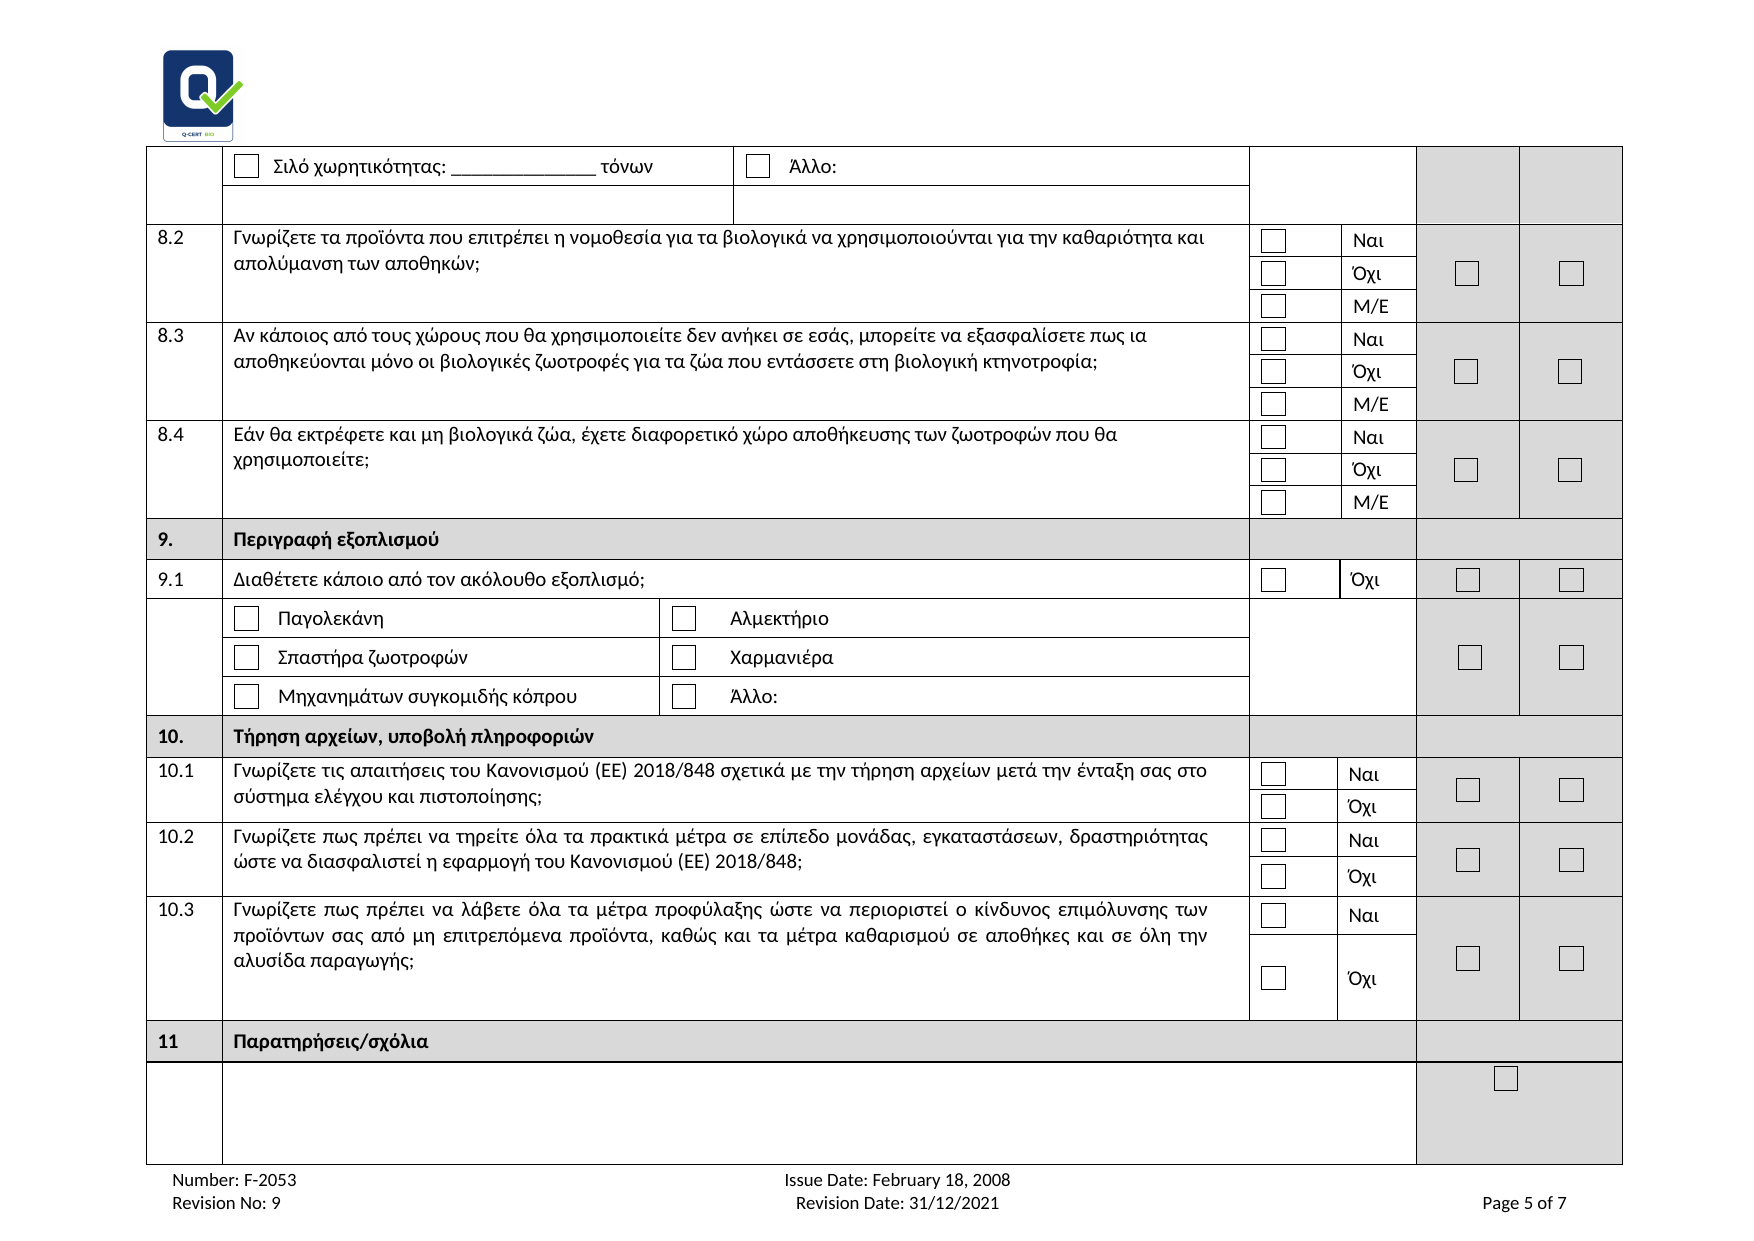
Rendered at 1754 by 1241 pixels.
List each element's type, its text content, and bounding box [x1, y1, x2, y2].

table_cell [1417, 897, 1519, 1020]
table_cell Ναι [1338, 823, 1416, 856]
table_cell [778, 186, 1249, 223]
table_cell [1520, 823, 1622, 896]
table_cell [1417, 1021, 1622, 1061]
table_cell 10.3 [147, 897, 222, 1020]
table_cell Όχι [1342, 355, 1416, 387]
table_cell 11 [147, 1021, 222, 1061]
table_cell Γνωρίζετε πως πρέπει να τηρείτε όλα τα πρακτικά μέτρα σε επίπεδο μονάδας, εγκαταστάσεων, δραστηριότητας ώστε να διασφαλιστεί η εφαρμογή του Κανονισμού (ΕΕ) 2018/848; [223, 823, 1249, 896]
table_cell [1417, 599, 1519, 715]
table_cell Σπαστήρα ζωοτροφών [267, 638, 659, 676]
table_cell Αλμεκτήριο [719, 599, 1249, 637]
table_cell [1417, 716, 1622, 757]
table_cell Γνωρίζετε τις απαιτήσεις του Κανονισμού (ΕΕ) 2018/848 σχετικά με την τήρηση αρχείων μετά την ένταξη σας στο σύστημα ελέγχου και πιστοποίησης; [223, 758, 1249, 822]
table_cell Όχι [1338, 935, 1416, 1020]
table_cell 10.1 [147, 758, 222, 822]
table_cell Ναι [1342, 421, 1416, 452]
table_cell Όχι [1338, 790, 1416, 822]
table_cell [262, 186, 733, 223]
table_cell [1250, 421, 1341, 452]
table_cell Παγολεκάνη [267, 599, 659, 637]
table_cell [223, 638, 267, 676]
table_cell [660, 599, 719, 637]
table_cell [1250, 790, 1337, 822]
table_cell [1250, 935, 1337, 1020]
table_cell Χαρμανιέρα [719, 638, 1249, 676]
table_cell [1250, 599, 1416, 715]
table_cell Ναι [1342, 225, 1416, 256]
table_cell [1520, 323, 1622, 420]
table_cell [1417, 519, 1622, 559]
table_cell [223, 599, 267, 637]
table_cell [1250, 454, 1341, 485]
table_cell Άλλο: [719, 677, 1249, 715]
table_cell [1250, 486, 1341, 518]
table_cell Όχι [1342, 454, 1416, 485]
table_cell [1250, 388, 1341, 420]
table_cell Περιγραφή εξοπλισμού [223, 519, 1249, 559]
table_cell Εάν θα εκτρέφετε και μη βιολογικά ζώα, έχετε διαφορετικό χώρο αποθήκευσης των ζωοτροφών που θα χρησιμοποιείτε; [223, 421, 1249, 518]
table_cell [1250, 519, 1416, 559]
table_cell [1417, 225, 1519, 322]
table_cell 8.2 [147, 225, 222, 322]
table_cell [1250, 823, 1337, 856]
table_cell [1417, 323, 1519, 420]
table_cell [1250, 758, 1337, 789]
table_cell [1520, 225, 1622, 322]
table_cell [660, 638, 719, 676]
table_cell [1520, 758, 1622, 822]
table_cell Ναι [1338, 897, 1416, 934]
table_cell [1250, 257, 1341, 289]
table_cell Μηχανημάτων συγκομιδής κόπρου [267, 677, 659, 715]
table_cell [223, 1063, 1416, 1164]
table_cell [223, 147, 262, 184]
table_cell Μ/Ε [1342, 388, 1416, 420]
table_cell [1250, 323, 1341, 354]
table_cell Γνωρίζετε τα προϊόντα που επιτρέπει η νομοθεσία για τα βιολογικά να χρησιμοποιούνται για την καθαριότητα και απολύμανση των αποθηκών; [223, 225, 1249, 322]
table_cell Αν κάποιος από τους χώρους που θα χρησιμοποιείτε δεν ανήκει σε εσάς, μπορείτε να εξασφαλίσετε πως ια αποθηκεύονται μόνο οι βιολογικές ζωοτροφές για τα ζώα που εντάσσετε στη βιολογική κτηνοτροφία; [223, 323, 1249, 420]
table_cell Σιλό χωρητικότητας: ______________ τόνων [262, 147, 733, 184]
table_cell [1520, 421, 1622, 518]
table_cell [1520, 897, 1622, 1020]
table_cell Γνωρίζετε πως πρέπει να λάβετε όλα τα μέτρα προφύλαξης ώστε να περιοριστεί ο κίνδυνος επιμόλυνσης των προϊόντων σας από μη επιτρεπόμενα προϊόντα, καθώς και τα μέτρα καθαρισμού σε αποθήκες και σε όλη την αλυσίδα παραγωγής; [223, 897, 1249, 1020]
table_cell [147, 1063, 222, 1164]
table_cell Μ/Ε [1342, 486, 1416, 518]
picture [159, 46, 247, 146]
table_cell [1250, 355, 1341, 387]
table_cell [1417, 1063, 1622, 1164]
table_cell [734, 147, 778, 184]
table_cell [1417, 758, 1519, 822]
table_cell 8.4 [147, 421, 222, 518]
table_cell Μ/Ε [1342, 290, 1416, 322]
table_cell Ναι [1338, 758, 1416, 789]
table_cell [1250, 225, 1341, 256]
table_cell [1520, 599, 1622, 715]
table_cell [1417, 421, 1519, 518]
table_cell 8.3 [147, 323, 222, 420]
table_cell [1250, 897, 1337, 934]
table_cell Όχι [1341, 560, 1416, 598]
table_cell [223, 677, 267, 715]
table_cell [1417, 823, 1519, 896]
table_cell Ναι [1342, 323, 1416, 354]
table_cell [1520, 560, 1622, 598]
table_cell Παρατηρήσεις/σχόλια [223, 1021, 1416, 1061]
table_cell 10.2 [147, 823, 222, 896]
table_cell [1250, 857, 1337, 896]
table_cell 9.1 [147, 560, 222, 598]
table_cell [660, 677, 719, 715]
table_cell Όχι [1342, 257, 1416, 289]
table_cell Όχι [1338, 857, 1416, 896]
table_cell 9. [147, 519, 222, 559]
table_cell Άλλο: [778, 147, 1249, 184]
table_cell [734, 186, 778, 223]
table_cell 10. [147, 716, 222, 757]
table_cell [1250, 290, 1341, 322]
table_cell Τήρηση αρχείων, υποβολή πληροφοριών [223, 716, 1249, 757]
table_cell [1417, 560, 1519, 598]
table_cell [1250, 560, 1339, 598]
table_cell [147, 599, 222, 715]
table_cell [1250, 716, 1416, 757]
table_cell [223, 186, 262, 223]
table_cell Διαθέτετε κάποιο από τον ακόλουθο εξοπλισμό; [223, 560, 1249, 598]
